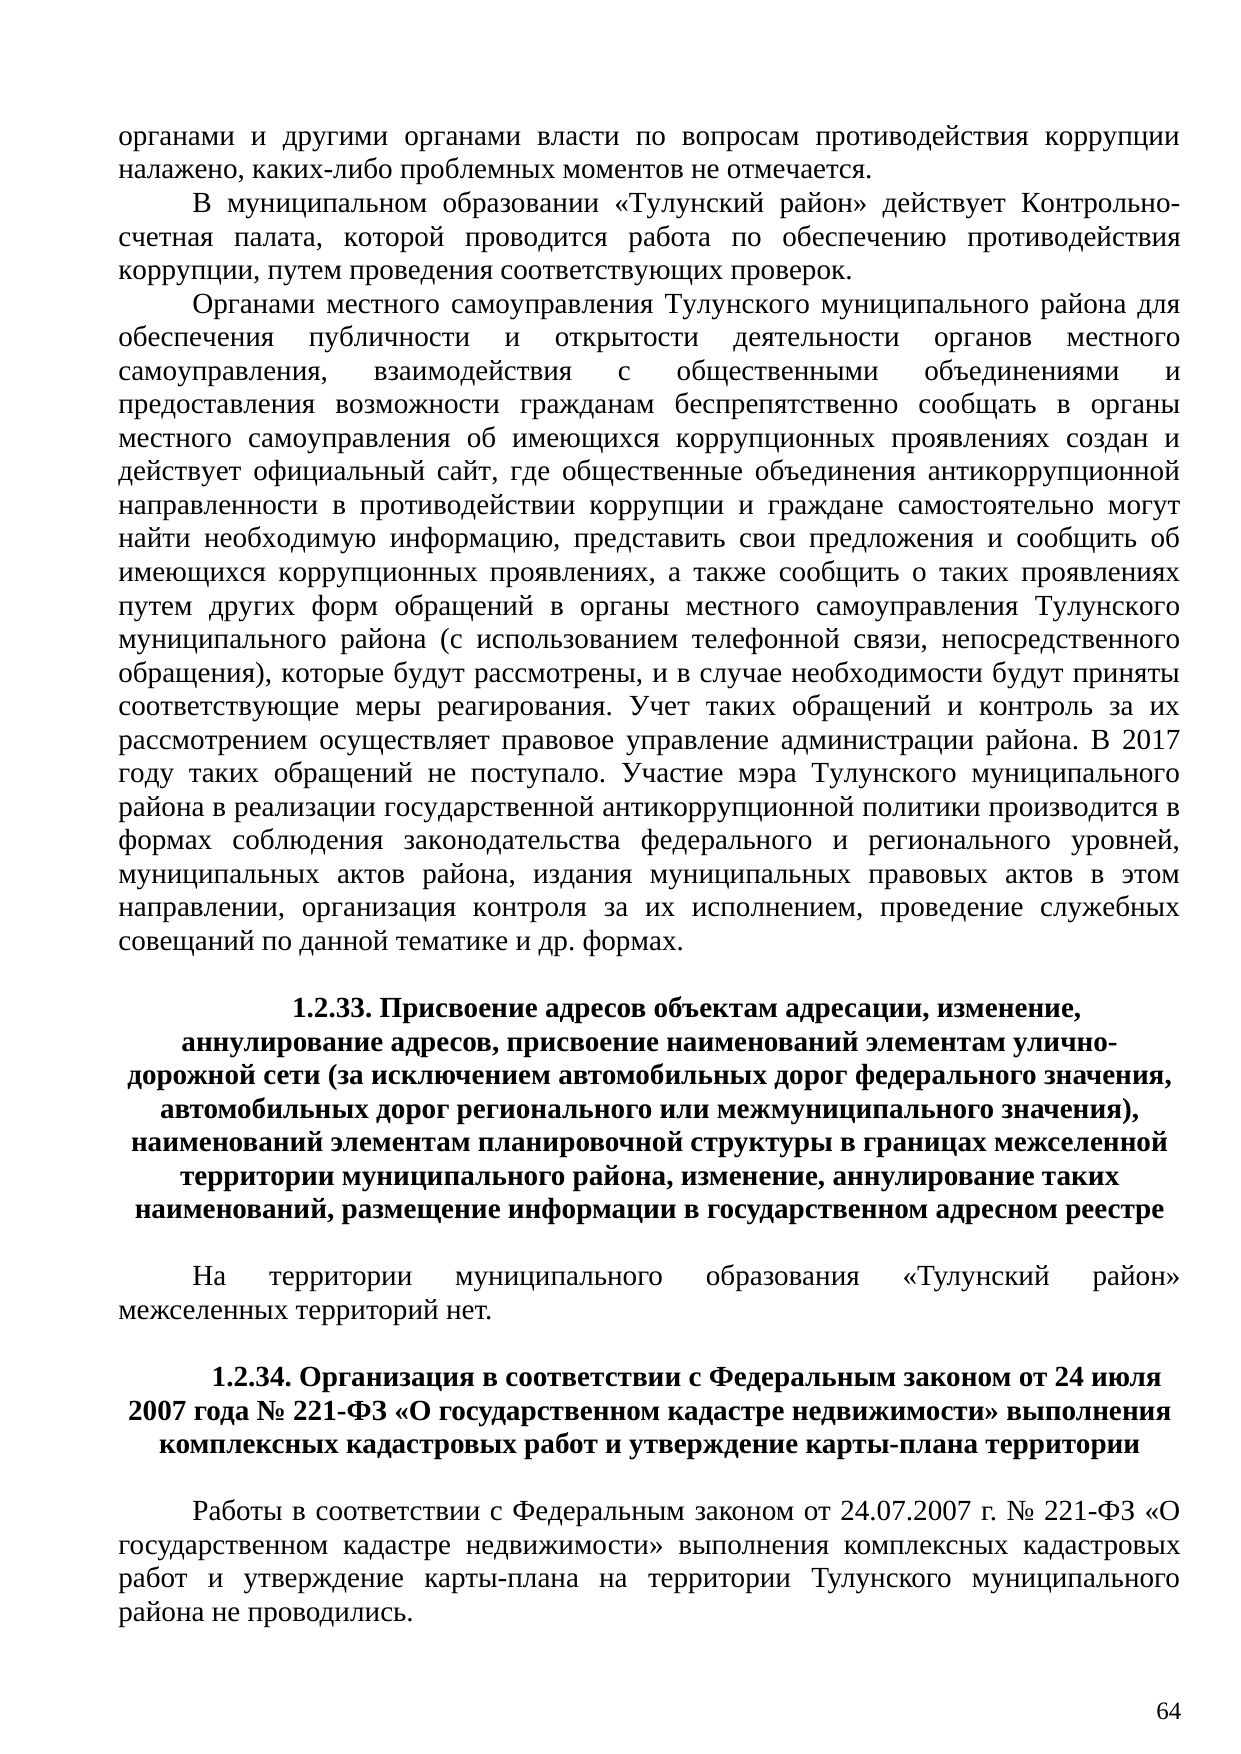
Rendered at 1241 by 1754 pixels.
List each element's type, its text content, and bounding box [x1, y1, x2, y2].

text 1.2.34. Организация в соответствии с Федеральным законом от 24 июля 2007 года № 221-ФЗ «О государственном кадастре недвижимости» выполнения комплексных кадастровых работ и утверждение карты-плана территории [118, 1359, 1181, 1460]
text 1.2.33. Присвоение адресов объектам адресации, изменение, аннулирование адресов, присвоение наименований элементам улично-дорожной сети (за исключением автомобильных дорог федерального значения, автомобильных дорог регионального или межмуниципального значения), наименований элементам планировочной структуры в границах межселенной территории муниципального района, изменение, аннулирование таких наименований, размещение информации в государственном адресном реестре [118, 990, 1181, 1225]
text На территории муниципального образования «Тулунский район» межселенных территорий нет. [118, 1258, 1181, 1326]
text Органами местного самоуправления Тулунского муниципального района для обеспечения публичности и открытости деятельности органов местного самоуправления, взаимодействия с общественными объединениями и предоставления возможности гражданам беспрепятственно сообщать в органы местного самоуправления об имеющихся коррупционных проявлениях создан и действует официальный сайт, где общественные объединения антикоррупционной направленности в противодействии коррупции и граждане самостоятельно могут найти необходимую информацию, представить свои предложения и сообщить об имеющихся коррупционных проявлениях, а также сообщить о таких проявлениях путем других форм обращений в органы местного самоуправления Тулунского муниципального района (с использованием телефонной связи, непосредственного обращения), которые будут рассмотрены, и в случае необходимости будут приняты соответствующие меры реагирования. Учет таких обращений и контроль за их рассмотрением осуществляет правовое управление администрации района. В 2017 году таких обращений не поступало. Участие мэра Тулунского муниципального района в реализации государственной антикоррупционной политики производится в формах соблюдения законодательства федерального и регионального уровней, муниципальных актов района, издания муниципальных правовых актов в этом направлении, организация контроля за их исполнением, проведение служебных совещаний по данной тематике и др. формах. [118, 286, 1181, 957]
text В муниципальном образовании «Тулунский район» действует Контрольно-счетная палата, которой проводится работа по обеспечению противодействия коррупции, путем проведения соответствующих проверок. [118, 185, 1181, 286]
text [118, 118, 1181, 185]
text Работы в соответствии с Федеральным законом от 24.07.2007 г. № 221-ФЗ «О государственном кадастре недвижимости» выполнения комплексных кадастровых работ и утверждение карты-плана на территории Тулунского муниципального района не проводились. [118, 1493, 1181, 1627]
